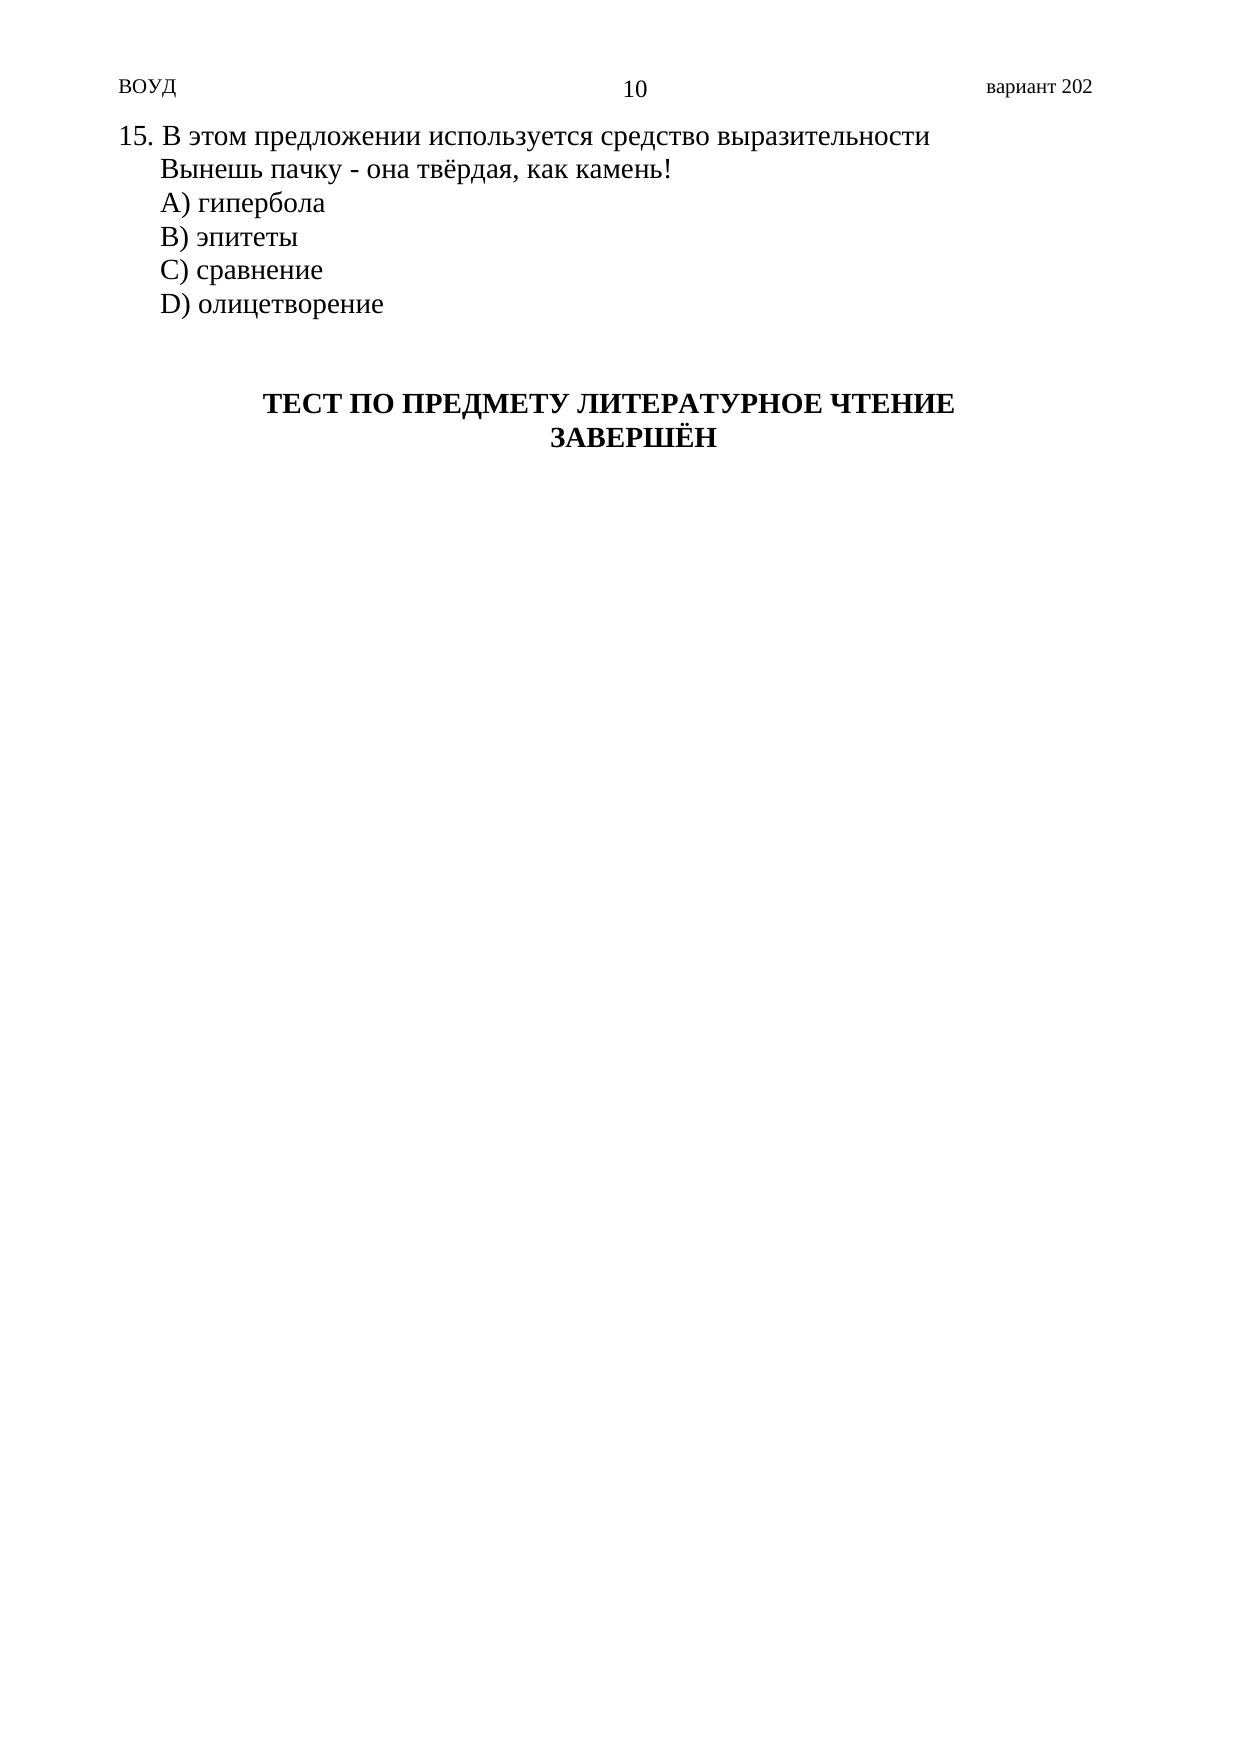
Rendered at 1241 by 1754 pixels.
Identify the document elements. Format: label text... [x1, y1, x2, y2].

table_cell 15. В этом предложении используется средство выразительности Вынешь пачку - она твёрдая, как камень! A) гипербола B) эпитеты C) сравнение D) олицетворение ТЕСТ ПО ПРЕДМЕТУ ЛИТЕРАТУРНОЕ ЧТЕНИЕ ЗАВЕРШЁН [107, 118, 1111, 482]
